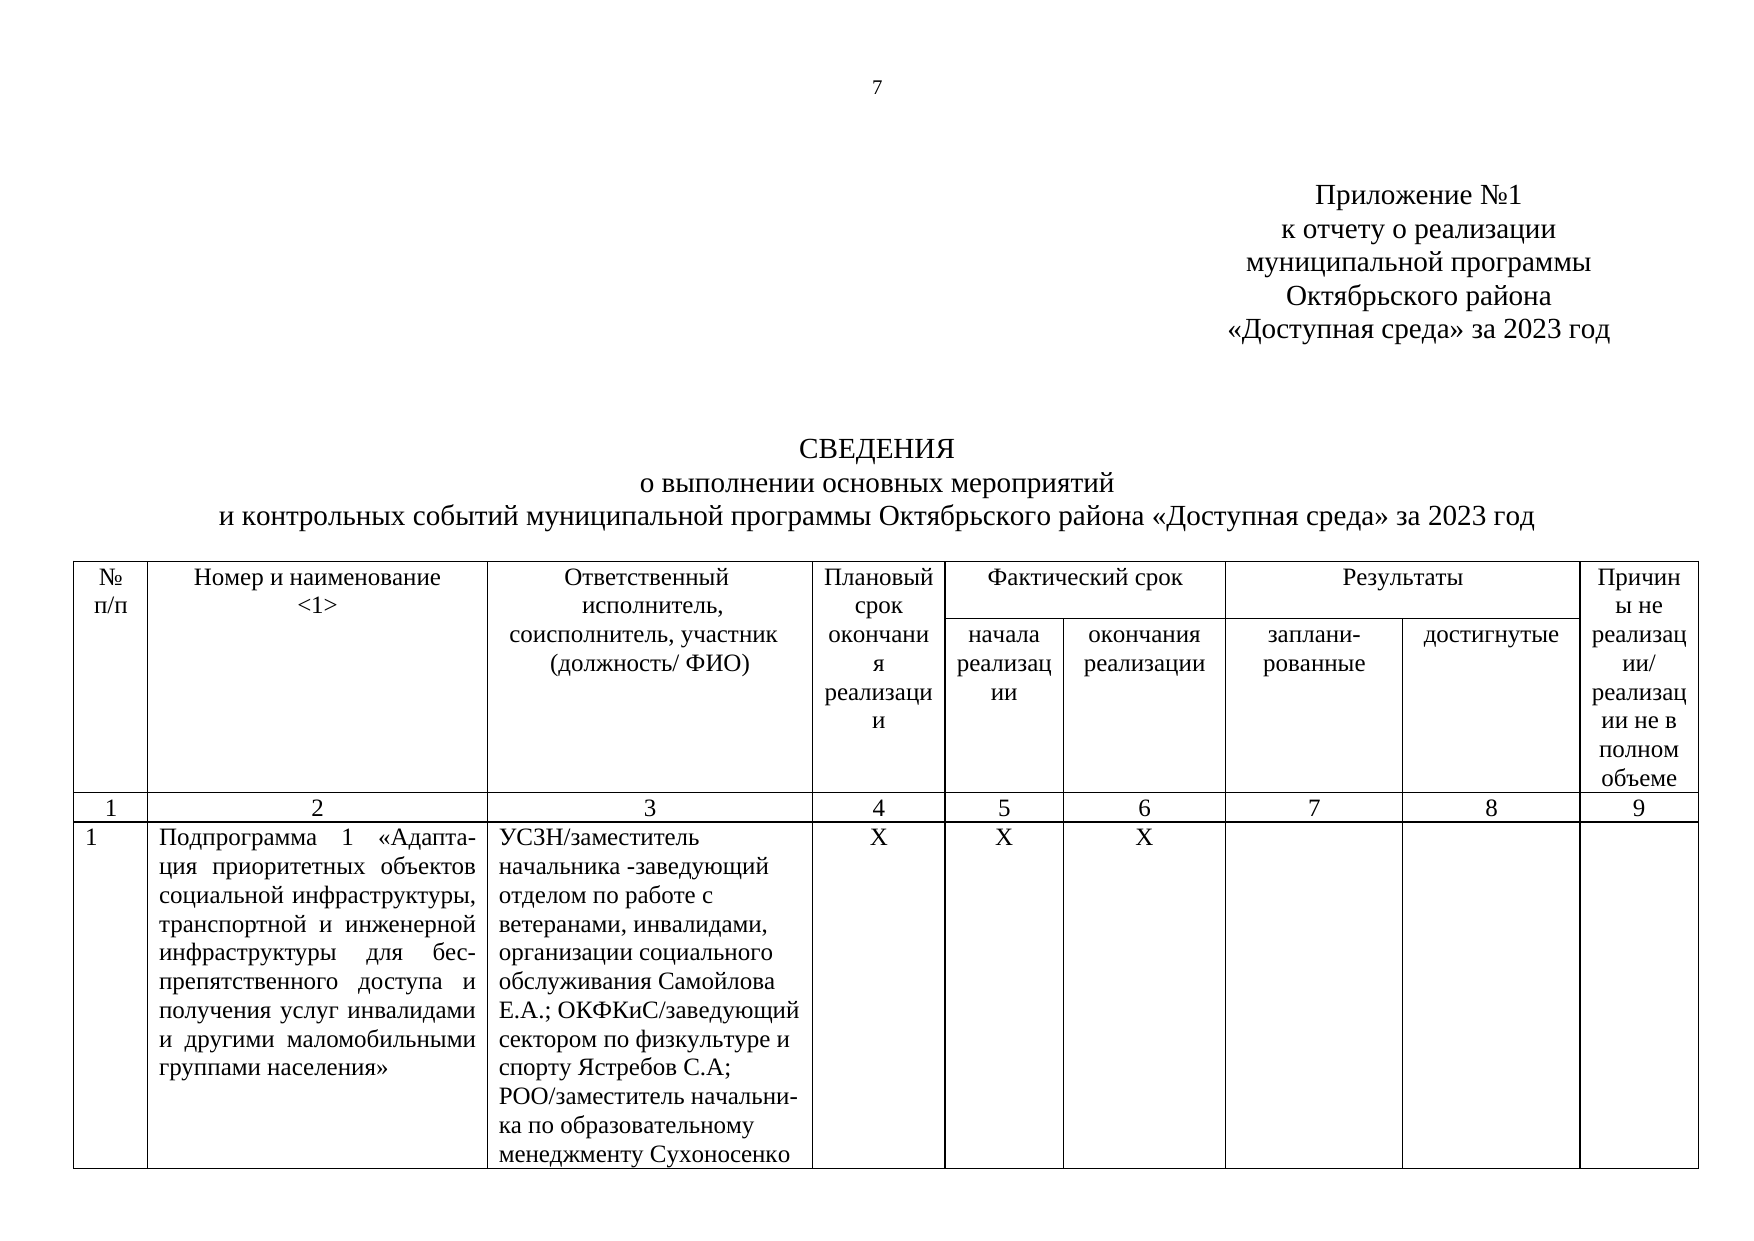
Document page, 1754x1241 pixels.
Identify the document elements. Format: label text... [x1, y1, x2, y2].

table_cell 1 [74, 823, 147, 1167]
table_cell достигнутые [1403, 619, 1579, 792]
table_cell [1581, 823, 1698, 1167]
text «Доступная среда» за 2023 год [1201, 311, 1636, 345]
text и контрольных событий муниципальной программы Октябрьского района «Доступная среда» за 2023 год [118, 498, 1636, 532]
table_cell 7 [1226, 793, 1402, 821]
table_cell Х [946, 823, 1063, 1167]
text Приложение №1 [1201, 177, 1636, 211]
table_header Номер и наименование <1> [148, 562, 487, 792]
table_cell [488, 823, 812, 1167]
text СВЕДЕНИЯ [118, 431, 1636, 465]
text Октябрьского района [1201, 278, 1636, 311]
table_cell 8 [1403, 793, 1579, 821]
table_cell 2 [148, 793, 487, 821]
table_cell Х [813, 823, 944, 1167]
text о выполнении основных мероприятий [118, 465, 1636, 498]
table_cell Х [1064, 823, 1225, 1167]
table_header Фактический срок [946, 562, 1225, 618]
table_cell [1403, 823, 1579, 1167]
text муниципальной программы [1201, 244, 1636, 278]
table_cell окончания реализации [1064, 619, 1225, 792]
table_header Причины не реализации/ реализации не в полном объеме [1581, 562, 1698, 792]
table_cell 9 [1581, 793, 1698, 821]
table_cell заплани-рованные [1226, 619, 1402, 792]
table_cell 4 [813, 793, 944, 821]
table_cell 5 [946, 793, 1063, 821]
table_cell 3 [488, 793, 812, 821]
table_header Плановый срок окончания реализации [813, 562, 944, 792]
table_header № п/п [74, 562, 147, 792]
table_header Результаты [1226, 562, 1579, 618]
text к отчету о реализации [1201, 211, 1636, 244]
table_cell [148, 823, 487, 1167]
table_cell начала реализации [946, 619, 1063, 792]
table_cell 1 [74, 793, 147, 821]
table_cell 6 [1064, 793, 1225, 821]
table_header Ответственный исполнитель, соисполнитель, участник (должность/ ФИО) [488, 562, 812, 792]
table_cell [1226, 823, 1402, 1167]
